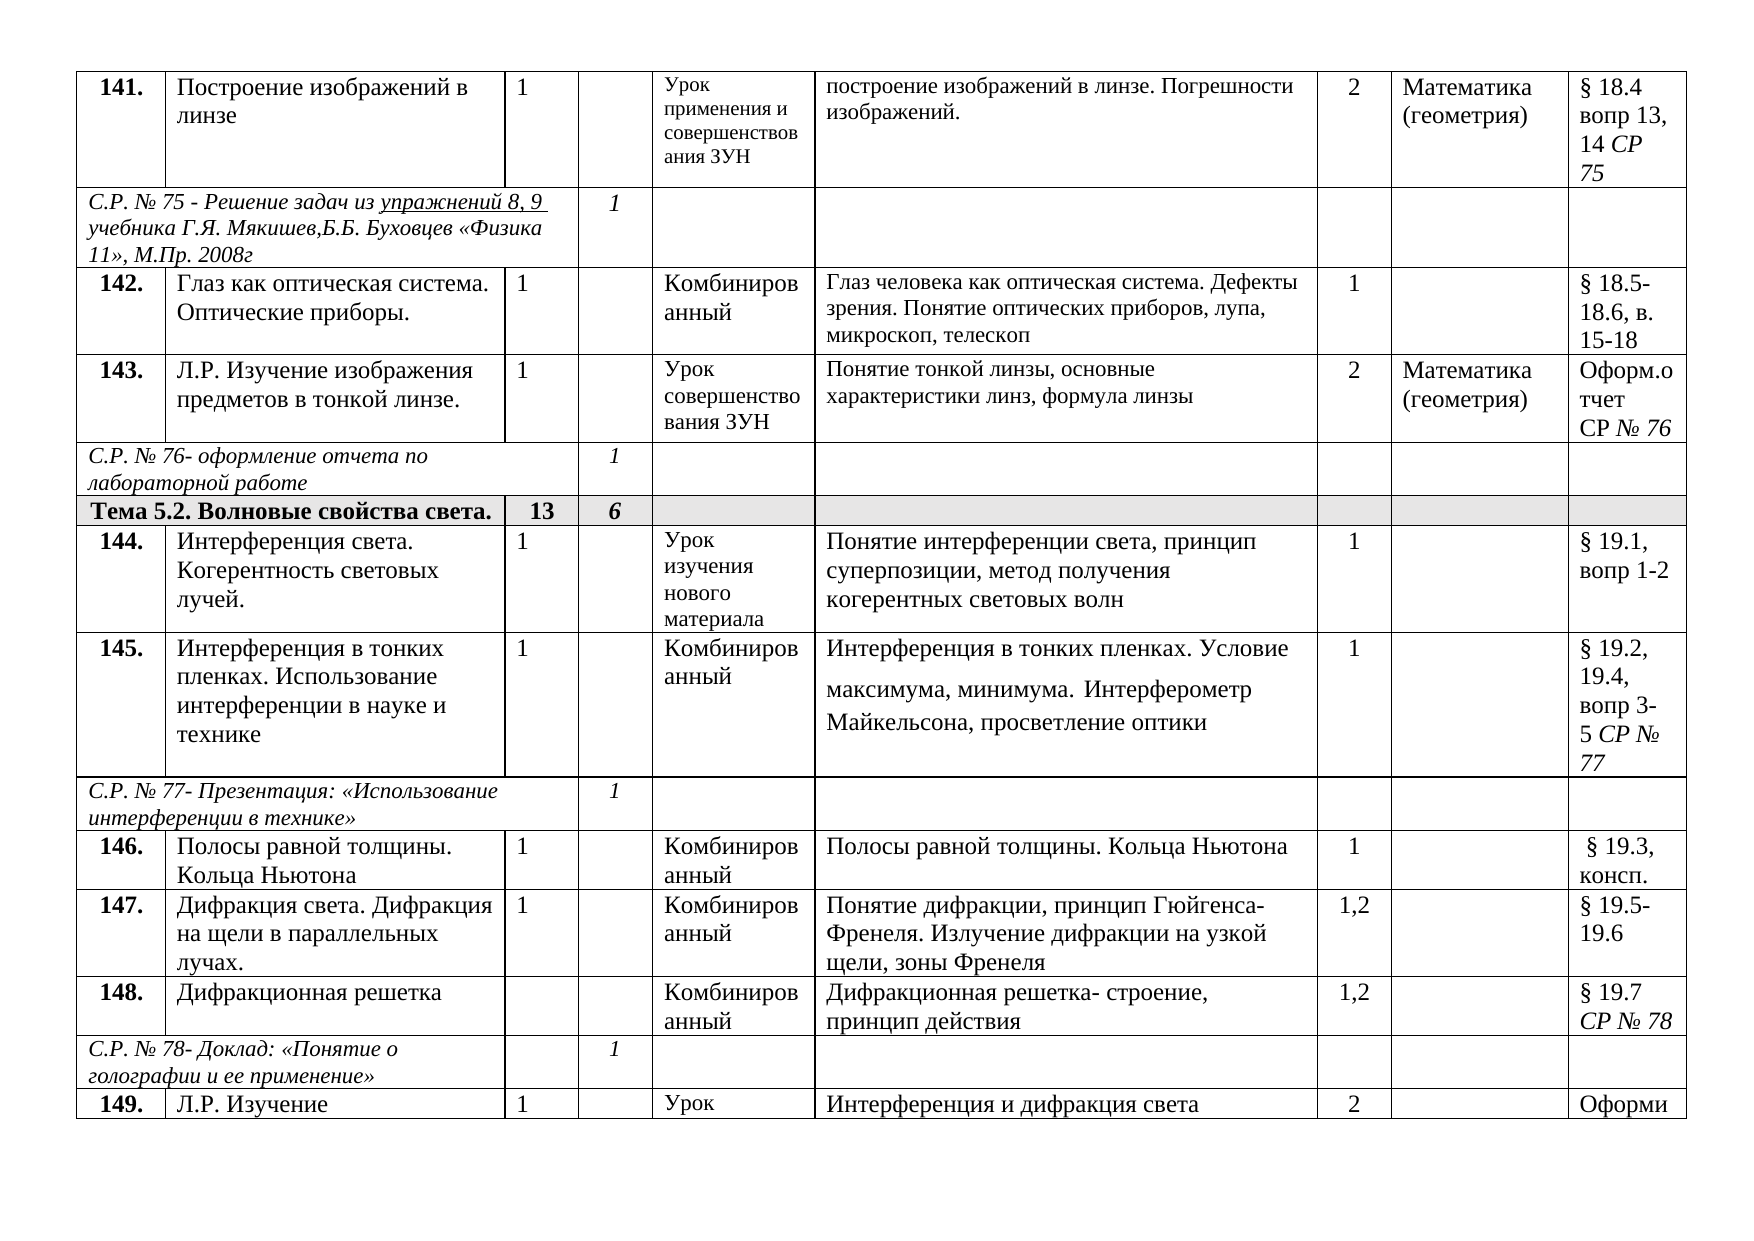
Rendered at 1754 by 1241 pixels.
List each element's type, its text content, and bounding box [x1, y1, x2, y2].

table_cell Интерференция в тонких пленках. Условие максимума, минимума. Интерферометр Майкельсона, просветление оптики [816, 633, 1317, 776]
table_cell 147. [77, 890, 165, 976]
table_cell [579, 633, 652, 776]
table_cell Полосы равной толщины. Кольца Ньютона [816, 831, 1317, 889]
table_cell Комбинированный [653, 633, 814, 776]
table_cell 1 [506, 355, 578, 442]
table_cell 2 [1318, 355, 1391, 442]
table_cell [1392, 890, 1568, 976]
table_cell 148. [77, 977, 165, 1034]
table_cell [1392, 831, 1568, 889]
table_cell 1,2 [1318, 890, 1391, 976]
table_cell 1 [506, 890, 578, 976]
table_cell Комбинированный [653, 268, 814, 354]
table_cell построение изображений в линзе. Погрешности изображений. [816, 72, 1317, 187]
table_cell § 19.3, консп. [1569, 831, 1686, 889]
table_cell [579, 977, 652, 1034]
table_cell 1 [506, 831, 578, 889]
table_cell [1569, 496, 1686, 525]
table_cell [816, 1036, 1317, 1088]
table_cell 1 [1318, 831, 1391, 889]
table_cell [579, 890, 652, 976]
table_cell [1392, 977, 1568, 1034]
table_cell [1569, 1036, 1686, 1088]
table_cell 1 [506, 268, 578, 354]
table_cell 145. [77, 633, 165, 776]
table_cell [653, 188, 814, 267]
table_cell 142. [77, 268, 165, 354]
table_cell 1 [579, 778, 652, 830]
table_cell [1318, 443, 1391, 495]
table_cell 1 [579, 188, 652, 267]
table_cell [1318, 496, 1391, 525]
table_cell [653, 1089, 814, 1118]
table_cell 1 [579, 1036, 652, 1088]
table_cell [1392, 188, 1568, 267]
table_cell Дифракционная решетка- строение, принцип действия [816, 977, 1317, 1034]
table_cell [653, 443, 814, 495]
table_cell [1392, 778, 1568, 830]
table_cell [816, 496, 1317, 525]
table_cell § 19.7 СР № 78 [1569, 977, 1686, 1034]
table_cell [579, 831, 652, 889]
table_cell [816, 188, 1317, 267]
table_cell 6 [579, 496, 652, 525]
table_cell С.Р. № 77- Презентация: «Использование интерференции в технике» [77, 778, 578, 830]
table_cell Математика (геометрия) [1392, 355, 1568, 442]
table_cell [1569, 778, 1686, 830]
table_cell Тема 5.2. Волновые свойства света. [77, 496, 504, 525]
table_cell 1 [506, 1089, 578, 1118]
table_cell [1569, 443, 1686, 495]
table_cell [1318, 1036, 1391, 1088]
table_cell § 18.4 вопр 13, 14 СР 75 [1569, 72, 1686, 187]
table_cell [1392, 443, 1568, 495]
table_cell 13 [506, 496, 578, 525]
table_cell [816, 1089, 1317, 1118]
table_cell 1 [579, 443, 652, 495]
table_cell Дифракция света. Дифракция на щели в параллельных лучах. [166, 890, 504, 976]
table_cell [579, 526, 652, 632]
table_cell [1318, 188, 1391, 267]
table_cell Оформ.отчет СР № 76 [1569, 355, 1686, 442]
table_cell 2 [1318, 72, 1391, 187]
table_cell С.Р. № 78- Доклад: «Понятие о голографии и ее применение» [77, 1036, 504, 1088]
table_cell С.Р. № 76- оформление отчета по лабораторной работе [77, 443, 578, 495]
table_cell Комбинированный [653, 977, 814, 1034]
table_cell 143. [77, 355, 165, 442]
table_cell [1392, 1036, 1568, 1088]
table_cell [1569, 1089, 1686, 1118]
table_cell § 19.1, вопр 1-2 [1569, 526, 1686, 632]
table_cell [653, 1036, 814, 1088]
table_cell [579, 72, 652, 187]
table_cell 144. [77, 526, 165, 632]
table_cell [1318, 778, 1391, 830]
table_cell Понятие дифракции, принцип Гюйгенса-Френеля. Излучение дифракции на узкой щели, зоны Френеля [816, 890, 1317, 976]
table_cell Полосы равной толщины. Кольца Ньютона [166, 831, 504, 889]
table_cell [506, 1036, 578, 1088]
table_cell 1 [506, 526, 578, 632]
table_cell Глаз человека как оптическая система. Дефекты зрения. Понятие оптических приборов, лупа, микроскоп, телескоп [816, 268, 1317, 354]
table_cell [816, 778, 1317, 830]
table_cell [1392, 633, 1568, 776]
table_cell С.Р. № 75 - Решение задач из упражнений 8, 9 учебника Г.Я. Мякишев,Б.Б. Буховцев «Физика 11», М.Пр. 2008г [77, 188, 578, 267]
table_cell Построение изображений в линзе [166, 72, 504, 187]
table_cell [506, 977, 578, 1034]
table_cell 1 [506, 72, 578, 187]
table_cell [653, 778, 814, 830]
table_cell Интерференция света. Когерентность световых лучей. [166, 526, 504, 632]
table_cell [579, 1089, 652, 1118]
table_cell 1,2 [1318, 977, 1391, 1034]
table_cell 146. [77, 831, 165, 889]
table_cell [816, 443, 1317, 495]
table_cell 1 [1318, 268, 1391, 354]
table_cell 141. [77, 72, 165, 187]
table_cell [653, 496, 814, 525]
table_cell § 19.5-19.6 [1569, 890, 1686, 976]
table_cell 1 [506, 633, 578, 776]
table_cell [1392, 268, 1568, 354]
table_cell Понятие интерференции света, принцип суперпозиции, метод получения когерентных световых волн [816, 526, 1317, 632]
table_cell [1392, 1089, 1568, 1118]
table_cell § 19.2, 19.4, вопр 3- 5 СР № 77 [1569, 633, 1686, 776]
table_cell 1 [1318, 526, 1391, 632]
table_cell Интерференция в тонких пленках. Использование интерференции в науке и технике [166, 633, 504, 776]
table_cell Урок применения и совершенствования ЗУН [653, 72, 814, 187]
table_cell Л.Р. Изучение изображения предметов в тонкой линзе. [166, 355, 504, 442]
table_cell [1569, 188, 1686, 267]
table_cell [579, 355, 652, 442]
table_cell Дифракционная решетка [166, 977, 504, 1034]
table_cell 149. [77, 1089, 165, 1118]
table_cell Урок совершенствования ЗУН [653, 355, 814, 442]
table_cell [166, 1089, 504, 1118]
table_cell Глаз как оптическая система. Оптические приборы. [166, 268, 504, 354]
table_cell [579, 268, 652, 354]
table_cell § 18.5-18.6, в. 15-18 [1569, 268, 1686, 354]
table_cell [1392, 526, 1568, 632]
table_cell 2 [1318, 1089, 1391, 1118]
table_cell Урок изучения нового материала [653, 526, 814, 632]
table_cell Понятие тонкой линзы, основные характеристики линз, формула линзы [816, 355, 1317, 442]
table_cell Комбинированный [653, 831, 814, 889]
table_cell Комбинированный [653, 890, 814, 976]
table_cell 1 [1318, 633, 1391, 776]
table_cell [1392, 496, 1568, 525]
table_cell Математика (геометрия) [1392, 72, 1568, 187]
